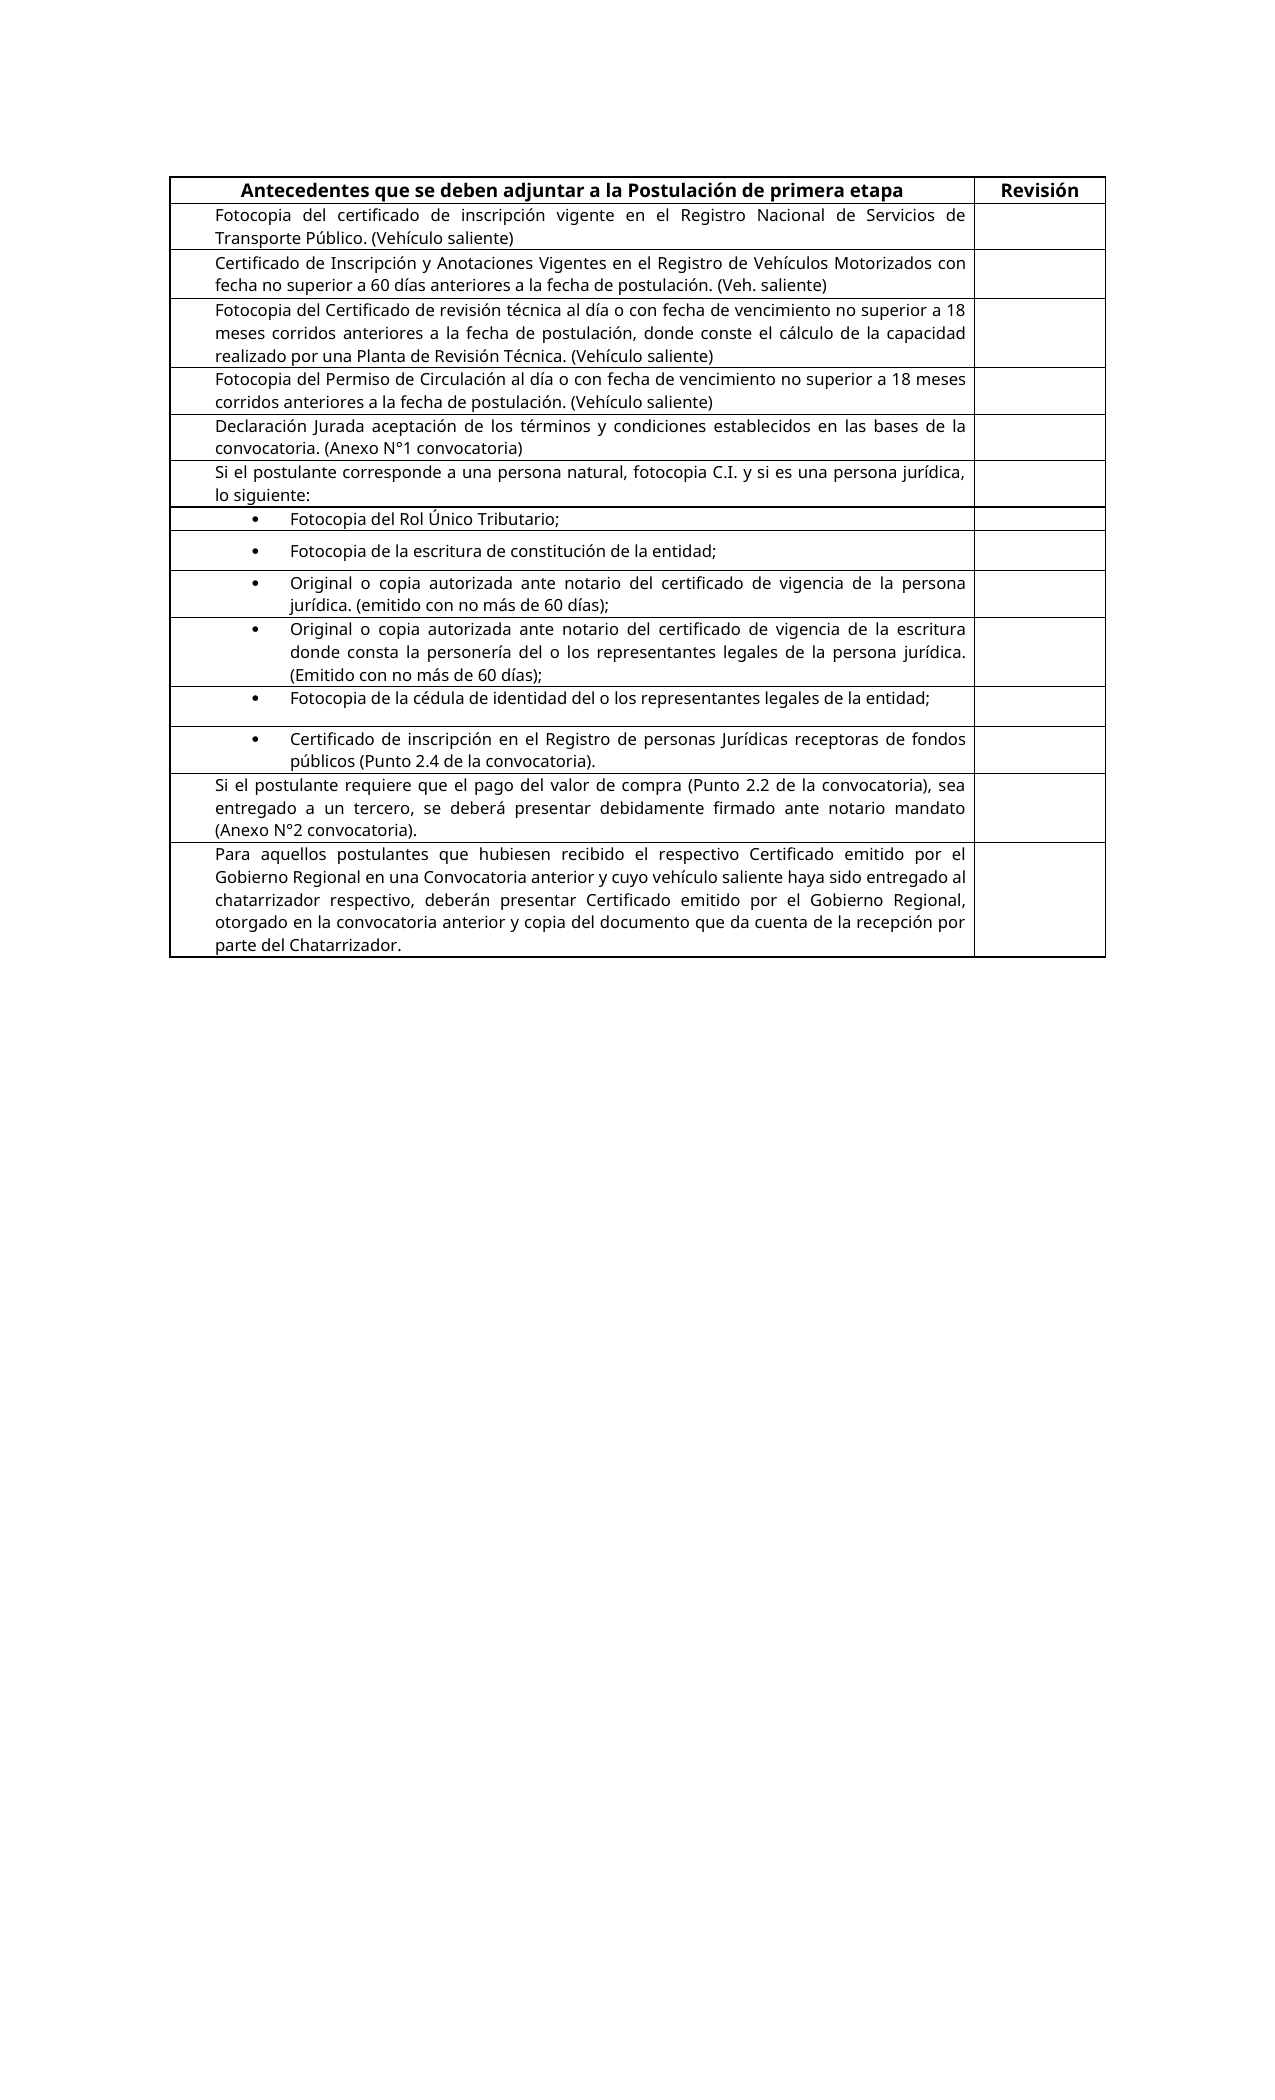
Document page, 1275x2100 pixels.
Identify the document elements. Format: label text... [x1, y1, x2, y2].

table_cell [975, 508, 1105, 530]
table_cell Original o copia autorizada ante notario del certificado de vigencia de la escritura donde consta la personería del o los representantes legales de la persona jurídica. (Emitido con no más de 60 días); [171, 618, 974, 686]
table_cell [975, 368, 1105, 413]
table_cell [975, 571, 1105, 617]
table_cell Certificado de inscripción en el Registro de personas Jurídicas receptoras de fondos públicos (Punto 2.4 de la convocatoria). [171, 727, 974, 773]
table_cell [975, 415, 1105, 460]
table_cell [975, 250, 1105, 298]
table_cell Original o copia autorizada ante notario del certificado de vigencia de la persona jurídica. (emitido con no más de 60 días); [171, 571, 974, 617]
table_cell Para aquellos postulantes que hubiesen recibido el respectivo Certificado emitido por el Gobierno Regional en una Convocatoria anterior y cuyo vehículo saliente haya sido entregado al chatarrizador respectivo, deberán presentar Certificado emitido por el Gobierno Regional, otorgado en la convocatoria anterior y copia del documento que da cuenta de la recepción por parte del Chatarrizador. [171, 843, 974, 956]
table_cell Fotocopia de la cédula de identidad del o los representantes legales de la entidad; [171, 687, 974, 726]
table_cell Si el postulante requiere que el pago del valor de compra (Punto 2.2 de la convocatoria), sea entregado a un tercero, se deberá presentar debidamente firmado ante notario mandato (Anexo N°2 convocatoria). [171, 774, 974, 842]
table_cell Fotocopia de la escritura de constitución de la entidad; [171, 531, 974, 570]
table_cell [975, 843, 1105, 956]
table_cell Certificado de Inscripción y Anotaciones Vigentes en el Registro de Vehículos Motorizados con fecha no superior a 60 días anteriores a la fecha de postulación. (Veh. saliente) [171, 250, 974, 298]
table_cell [975, 204, 1105, 249]
table_cell [975, 774, 1105, 842]
table_cell [975, 461, 1105, 506]
table_header Revisión [975, 178, 1105, 203]
table_cell Fotocopia del certificado de inscripción vigente en el Registro Nacional de Servicios de Transporte Público. (Vehículo saliente) [171, 204, 974, 249]
table_cell Fotocopia del Permiso de Circulación al día o con fecha de vencimiento no superior a 18 meses corridos anteriores a la fecha de postulación. (Vehículo saliente) [171, 368, 974, 413]
table_cell [975, 687, 1105, 726]
table_cell [975, 618, 1105, 686]
table_cell [975, 299, 1105, 367]
table_cell Si el postulante corresponde a una persona natural, fotocopia C.I. y si es una persona jurídica, lo siguiente: [171, 461, 974, 506]
table_cell Fotocopia del Certificado de revisión técnica al día o con fecha de vencimiento no superior a 18 meses corridos anteriores a la fecha de postulación, donde conste el cálculo de la capacidad realizado por una Planta de Revisión Técnica. (Vehículo saliente) [171, 299, 974, 367]
table_cell Fotocopia del Rol Único Tributario; [171, 508, 974, 530]
table_header Antecedentes que se deben adjuntar a la Postulación de primera etapa [171, 178, 974, 203]
table_cell [975, 727, 1105, 773]
table_cell [975, 531, 1105, 570]
table_cell Declaración Jurada aceptación de los términos y condiciones establecidos en las bases de la convocatoria. (Anexo N°1 convocatoria) [171, 415, 974, 460]
